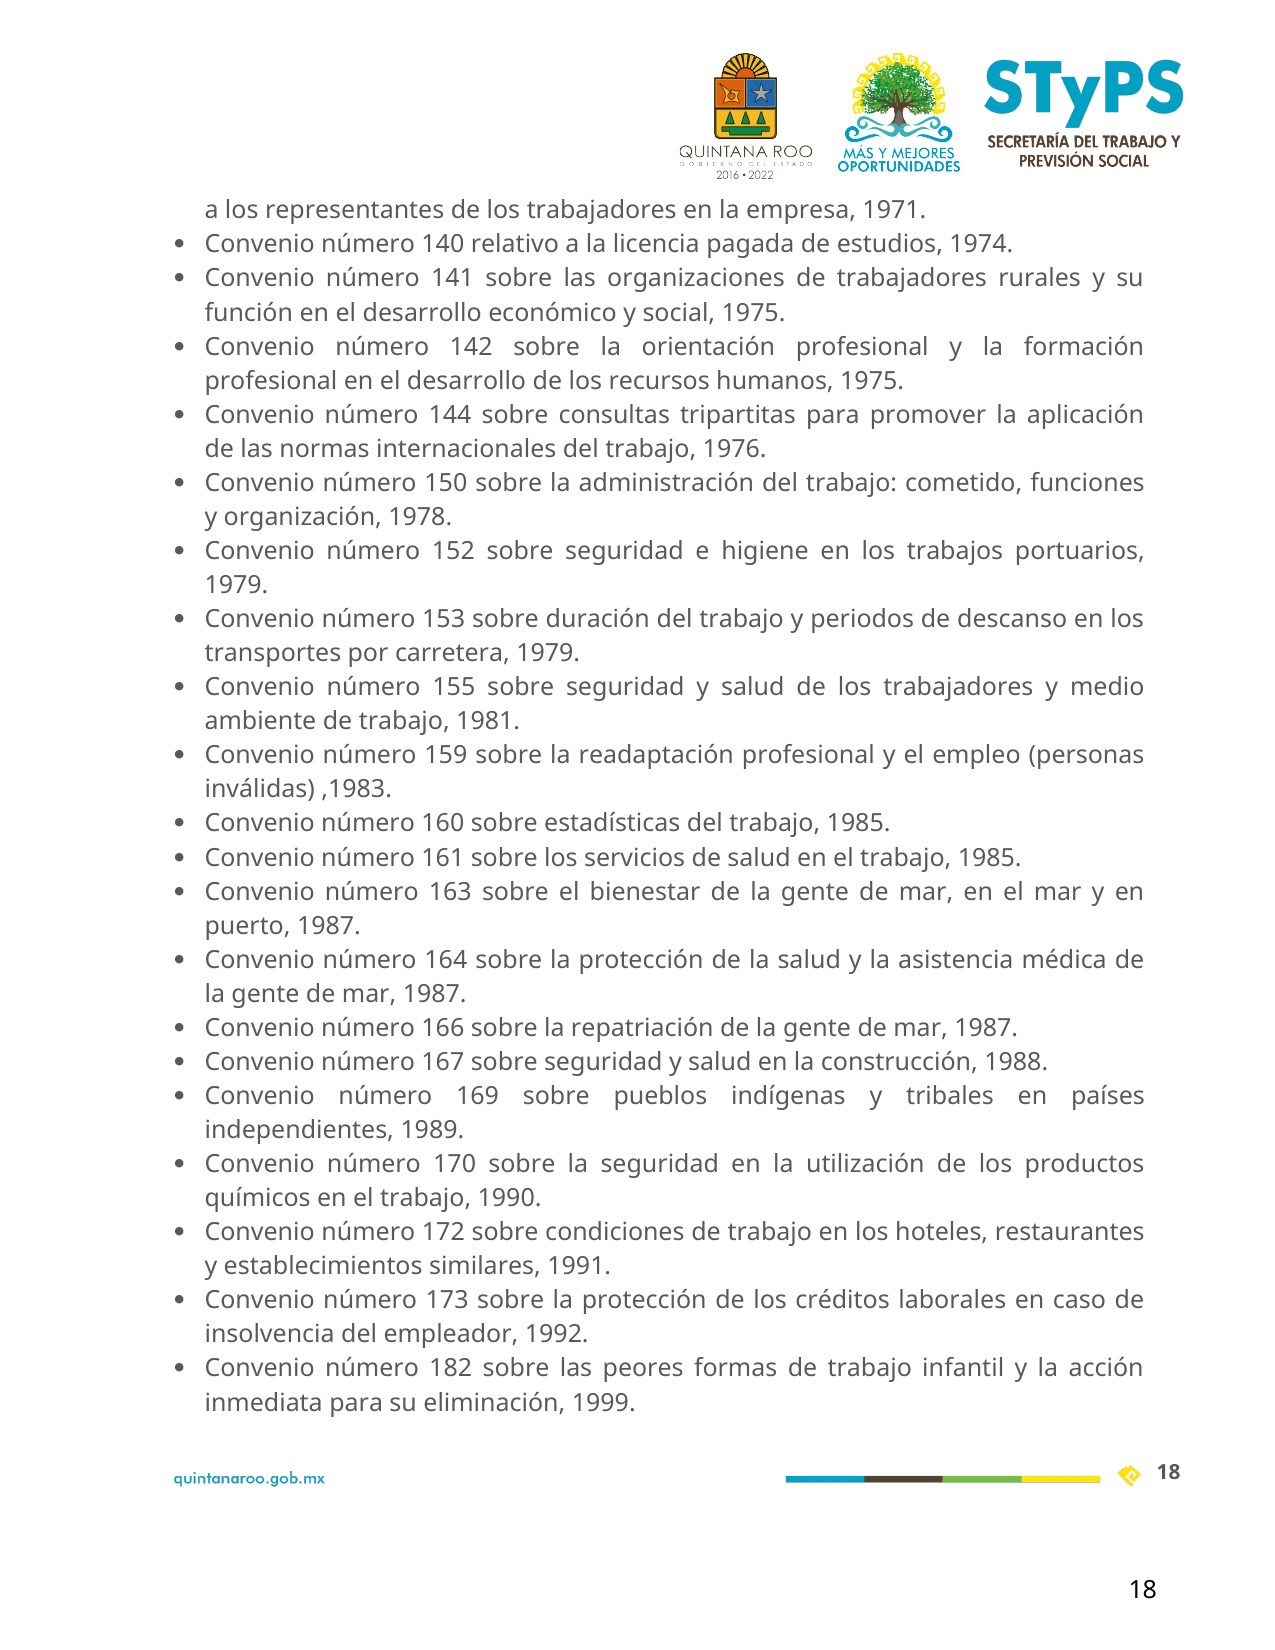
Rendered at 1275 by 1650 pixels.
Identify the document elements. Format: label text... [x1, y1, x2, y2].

list Convenio número 140 relativo a la licencia pagada de estudios, 1974. [175, 226, 1146, 260]
list Convenio número 152 sobre seguridad e higiene en los trabajos portuarios, 1979. [175, 533, 1146, 601]
list Convenio número 163 sobre el bienestar de la gente de mar, en el mar y en puerto, 1987. [175, 873, 1146, 941]
list Convenio número 182 sobre las peores formas de trabajo infantil y la acción inmediata para su eliminación, 1999. [175, 1350, 1146, 1418]
list Convenio número 172 sobre condiciones de trabajo en los hoteles, restaurantes y establecimientos similares, 1991. [175, 1214, 1146, 1282]
list Convenio número 173 sobre la protección de los créditos laborales en caso de insolvencia del empleador, 1992. [175, 1282, 1146, 1350]
list Convenio número 167 sobre seguridad y salud en la construcción, 1988. [175, 1043, 1146, 1078]
list Convenio número 159 sobre la readaptación profesional y el empleo (personas inválidas) ,1983. [175, 737, 1146, 805]
list Convenio número 150 sobre la administración del trabajo: cometido, funciones y organización, 1978. [175, 464, 1146, 533]
list Convenio número 135 relativo a la protección y facilidades que deben otorgarse a los representantes de los trabajadores en la empresa, 1971. [175, 192, 1146, 226]
picture [679, 53, 1183, 179]
list Convenio número 155 sobre seguridad y salud de los trabajadores y medio ambiente de trabajo, 1981. [175, 669, 1146, 737]
list Convenio número 170 sobre la seguridad en la utilización de los productos químicos en el trabajo, 1990. [175, 1146, 1146, 1214]
list Convenio número 144 sobre consultas tripartitas para promover la aplicación de las normas internacionales del trabajo, 1976. [175, 396, 1146, 464]
list Convenio número 141 sobre las organizaciones de trabajadores rurales y su función en el desarrollo económico y social, 1975. [175, 260, 1146, 328]
list Convenio número 169 sobre pueblos indígenas y tribales en países independientes, 1989. [175, 1078, 1146, 1146]
picture [14, 1421, 1275, 1546]
list Convenio número 142 sobre la orientación profesional y la formación profesional en el desarrollo de los recursos humanos, 1975. [175, 328, 1146, 396]
list Convenio número 164 sobre la protección de la salud y la asistencia médica de la gente de mar, 1987. [175, 941, 1146, 1009]
list Convenio número 153 sobre duración del trabajo y periodos de descanso en los transportes por carretera, 1979. [175, 601, 1146, 669]
list Convenio número 160 sobre estadísticas del trabajo, 1985. [175, 805, 1146, 839]
list Convenio número 161 sobre los servicios de salud en el trabajo, 1985. [175, 839, 1146, 873]
list Convenio número 166 sobre la repatriación de la gente de mar, 1987. [175, 1009, 1146, 1043]
